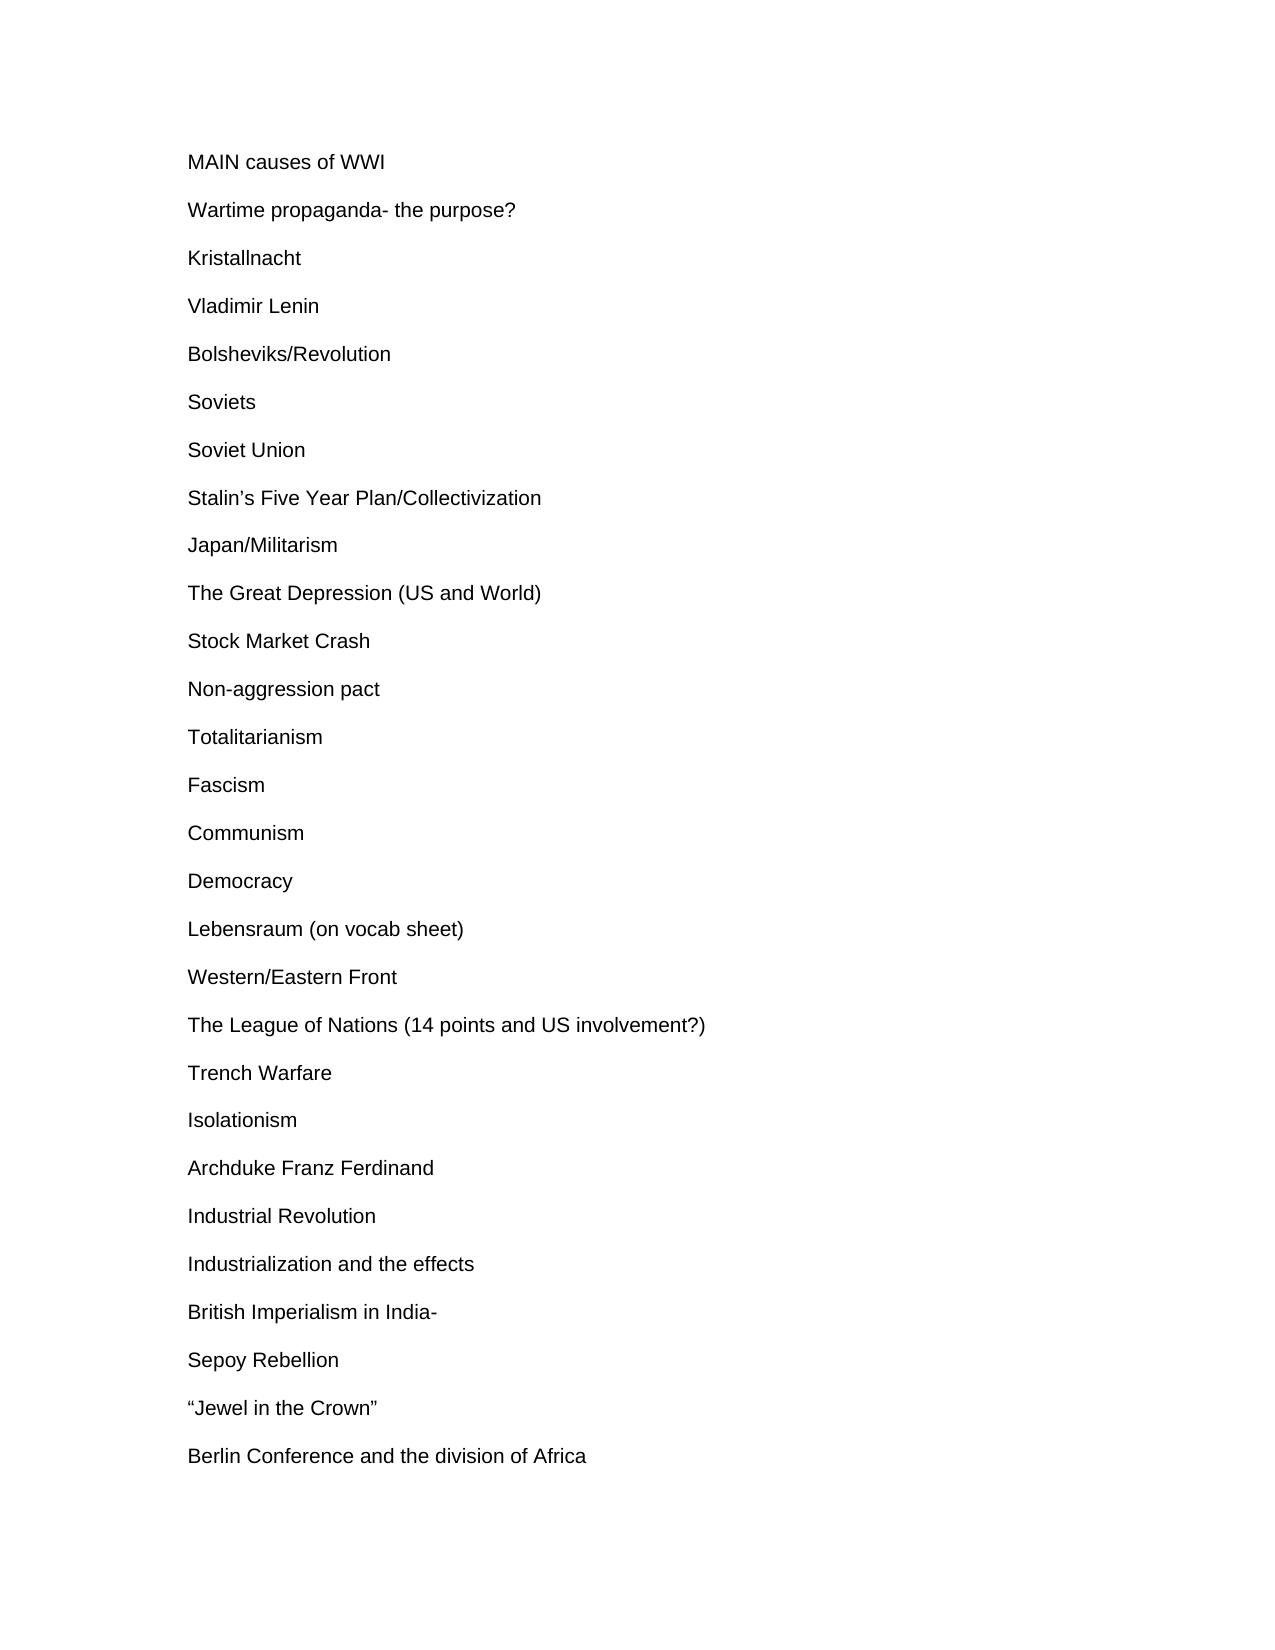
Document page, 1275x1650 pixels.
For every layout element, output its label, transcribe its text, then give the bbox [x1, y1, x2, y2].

text Wartime propaganda- the purpose? [187, 198, 1087, 222]
text Fascism [187, 773, 1087, 797]
text “Jewel in the Crown” [187, 1396, 1087, 1420]
text Japan/Militarism [187, 533, 1087, 557]
text Archduke Franz Ferdinand [187, 1156, 1087, 1180]
text British Imperialism in India- [187, 1300, 1087, 1324]
text Soviet Union [187, 437, 1087, 461]
text Berlin Conference and the division of Africa [187, 1444, 1087, 1468]
text Bolsheviks/Revolution [187, 342, 1087, 366]
text Lebensraum (on vocab sheet) [187, 917, 1087, 941]
text Kristallnacht [187, 246, 1087, 270]
text Industrialization and the effects [187, 1252, 1087, 1276]
text Western/Eastern Front [187, 964, 1087, 988]
text Stalin’s Five Year Plan/Collectivization [187, 485, 1087, 509]
text Stock Market Crash [187, 629, 1087, 653]
text Industrial Revolution [187, 1204, 1087, 1228]
text Vladimir Lenin [187, 294, 1087, 318]
text The League of Nations (14 points and US involvement?) [187, 1012, 1087, 1036]
text Non-aggression pact [187, 677, 1087, 701]
text Communism [187, 821, 1087, 845]
text Totalitarianism [187, 725, 1087, 749]
text MAIN causes of WWI [187, 150, 1087, 174]
text Sepoy Rebellion [187, 1348, 1087, 1372]
text Isolationism [187, 1108, 1087, 1132]
text Soviets [187, 389, 1087, 413]
text Democracy [187, 869, 1087, 893]
text The Great Depression (US and World) [187, 581, 1087, 605]
text Trench Warfare [187, 1060, 1087, 1084]
